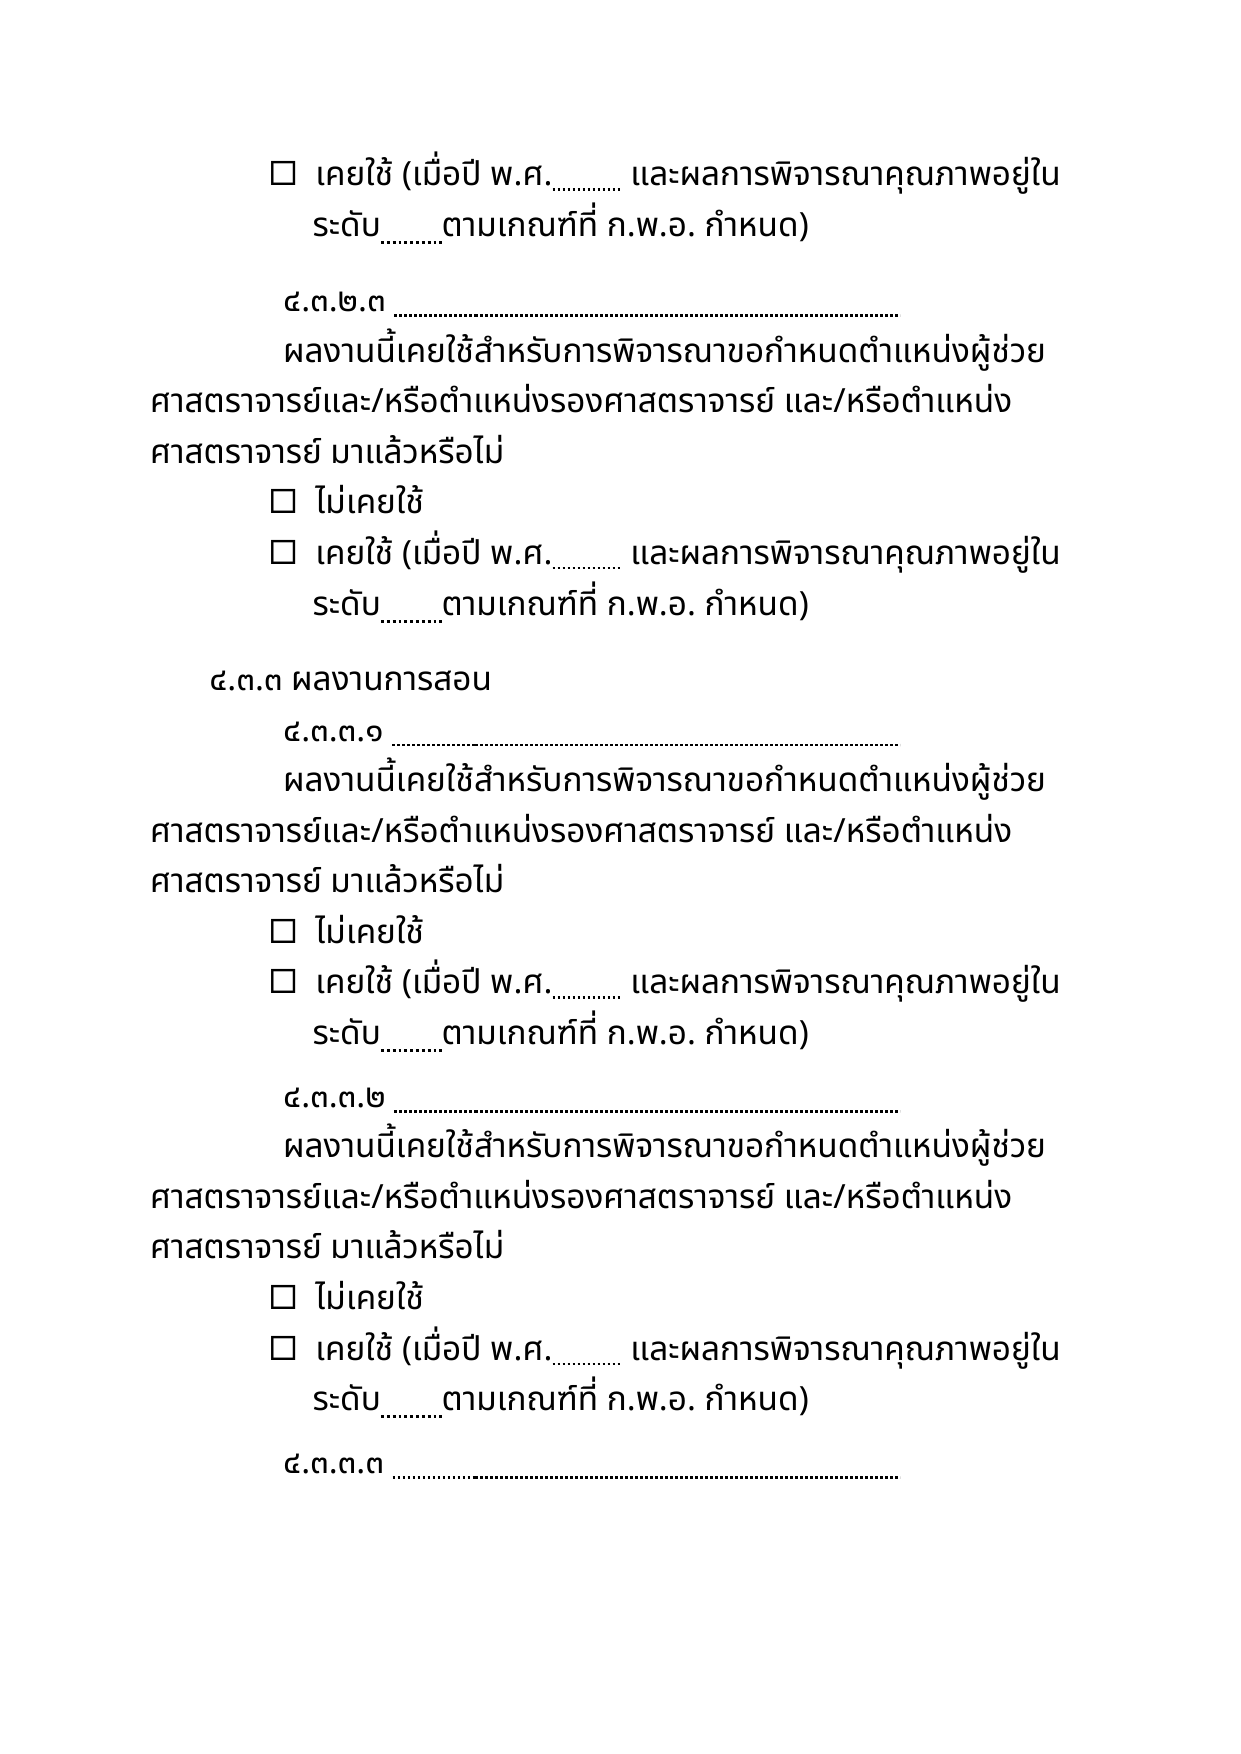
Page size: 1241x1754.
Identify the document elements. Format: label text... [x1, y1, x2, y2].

text ไม่เคยใช้ [150, 478, 1090, 529]
text ไม่เคยใช้ [150, 1274, 1090, 1324]
text ๔.๓.๒.๓ [150, 276, 1090, 327]
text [268, 1324, 1090, 1426]
text เคยใช้ (เมื่อปี พ.ศ. และผลการพิจารณาคุณภาพอยู่ในระดับ ตามเกณฑ์ที่ ก.พ.อ. กำหนด) [268, 958, 1090, 1059]
text ๔.๓.๓.๑ [150, 706, 1090, 756]
text ๔.๓.๓.๓ [150, 1438, 1090, 1489]
text ๔.๓.๓ ผลงานการสอน [150, 655, 1090, 706]
text ๔.๓.๓.๒ [150, 1072, 1090, 1122]
text เคยใช้ (เมื่อปี พ.ศ. และผลการพิจารณาคุณภาพอยู่ในระดับ ตามเกณฑ์ที่ ก.พ.อ. กำหนด) [268, 529, 1090, 630]
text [268, 150, 1090, 251]
text ผลงานนี้เคยใช้สำหรับการพิจารณาขอกำหนดตำแหน่งผู้ช่วยศาสตราจารย์และ/หรือตำแหน่งรองศาสตราจารย์ และ/หรือตำแหน่งศาสตราจารย์ มาแล้วหรือไม่ [150, 756, 1090, 908]
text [150, 327, 1090, 478]
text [150, 1122, 1090, 1274]
text ไม่เคยใช้ [150, 908, 1090, 958]
